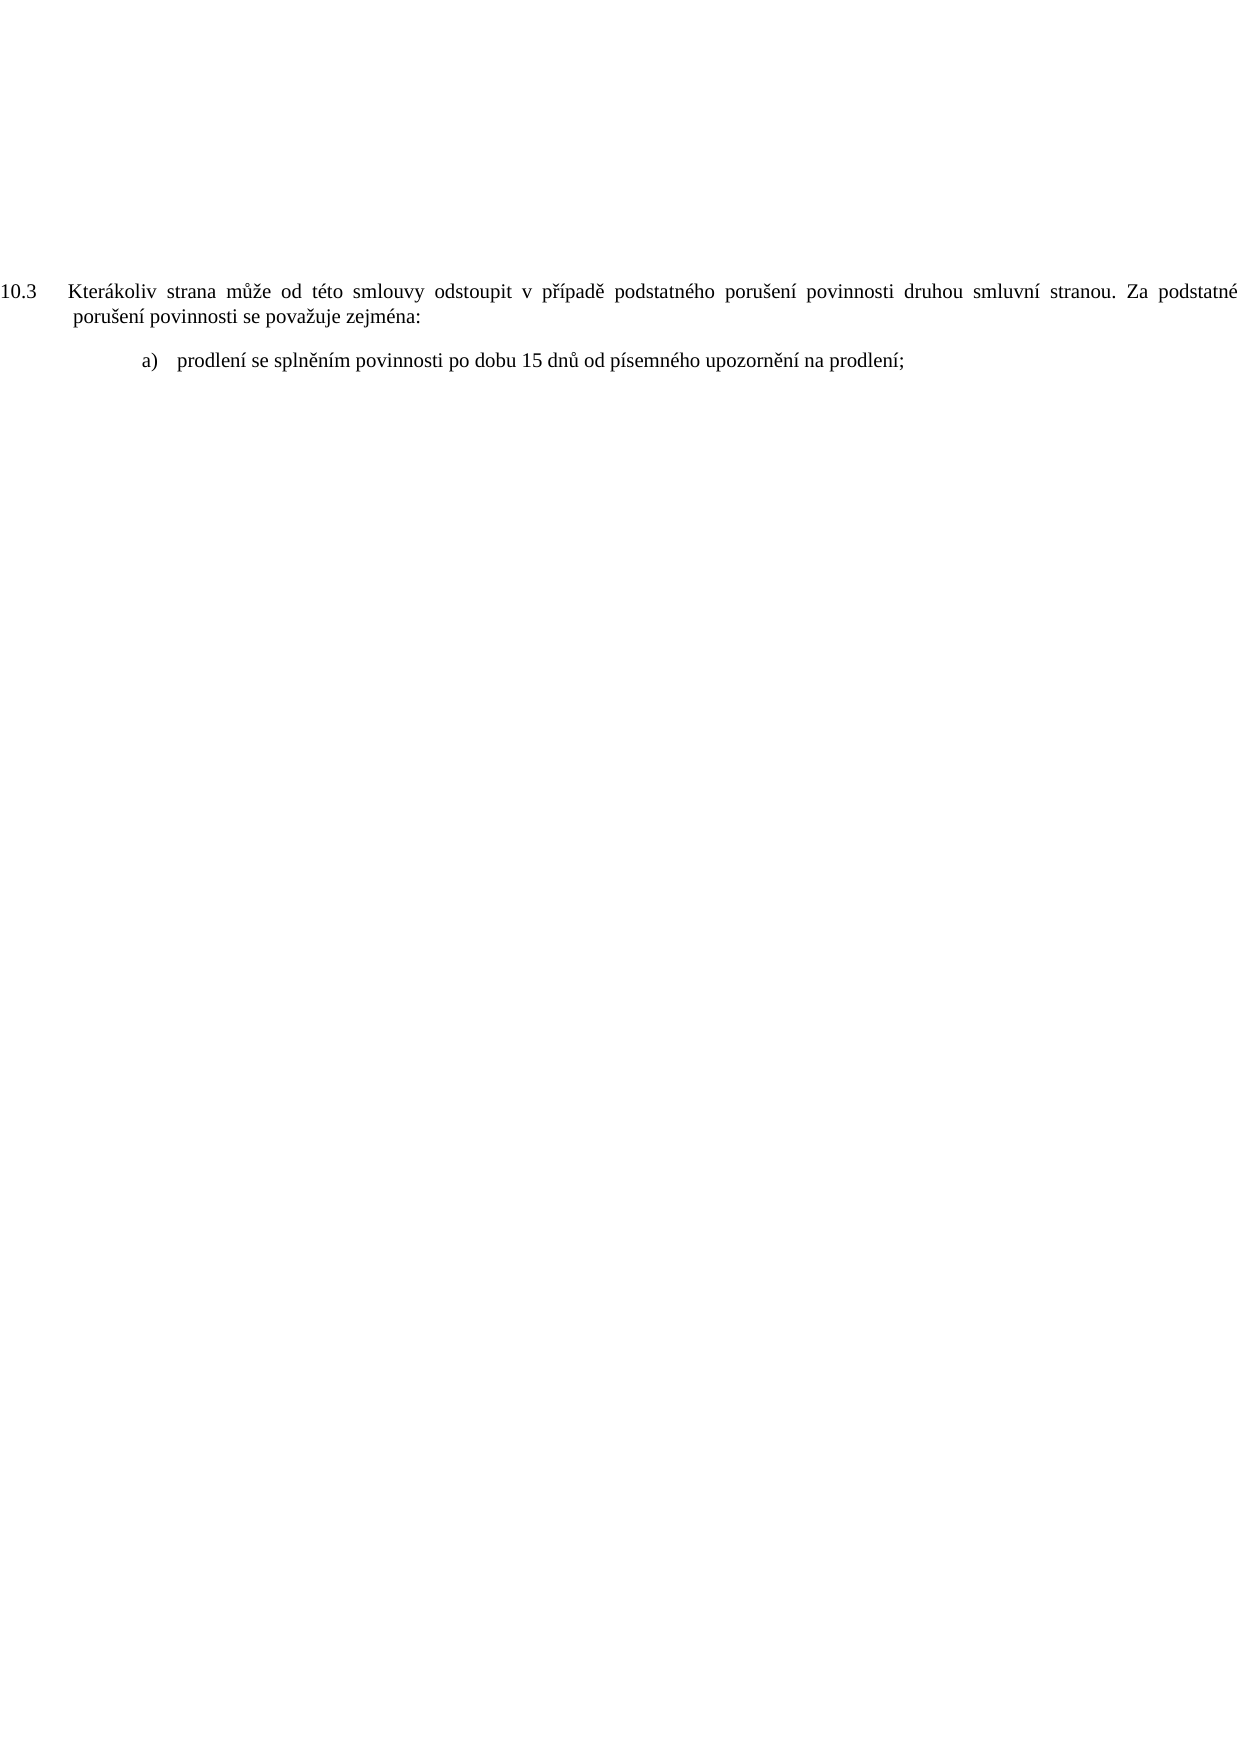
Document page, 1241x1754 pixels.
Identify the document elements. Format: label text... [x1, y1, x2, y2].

list prodlení se splněním povinnosti po dobu 15 dnů od písemného upozornění na prodlení; [142, 348, 1240, 372]
list Kterákoliv strana může od této smlouvy odstoupit v případě podstatného porušení povinnosti druhou smluvní stranou. Za podstatné porušení povinnosti se považuje zejména: [0, 279, 1240, 329]
